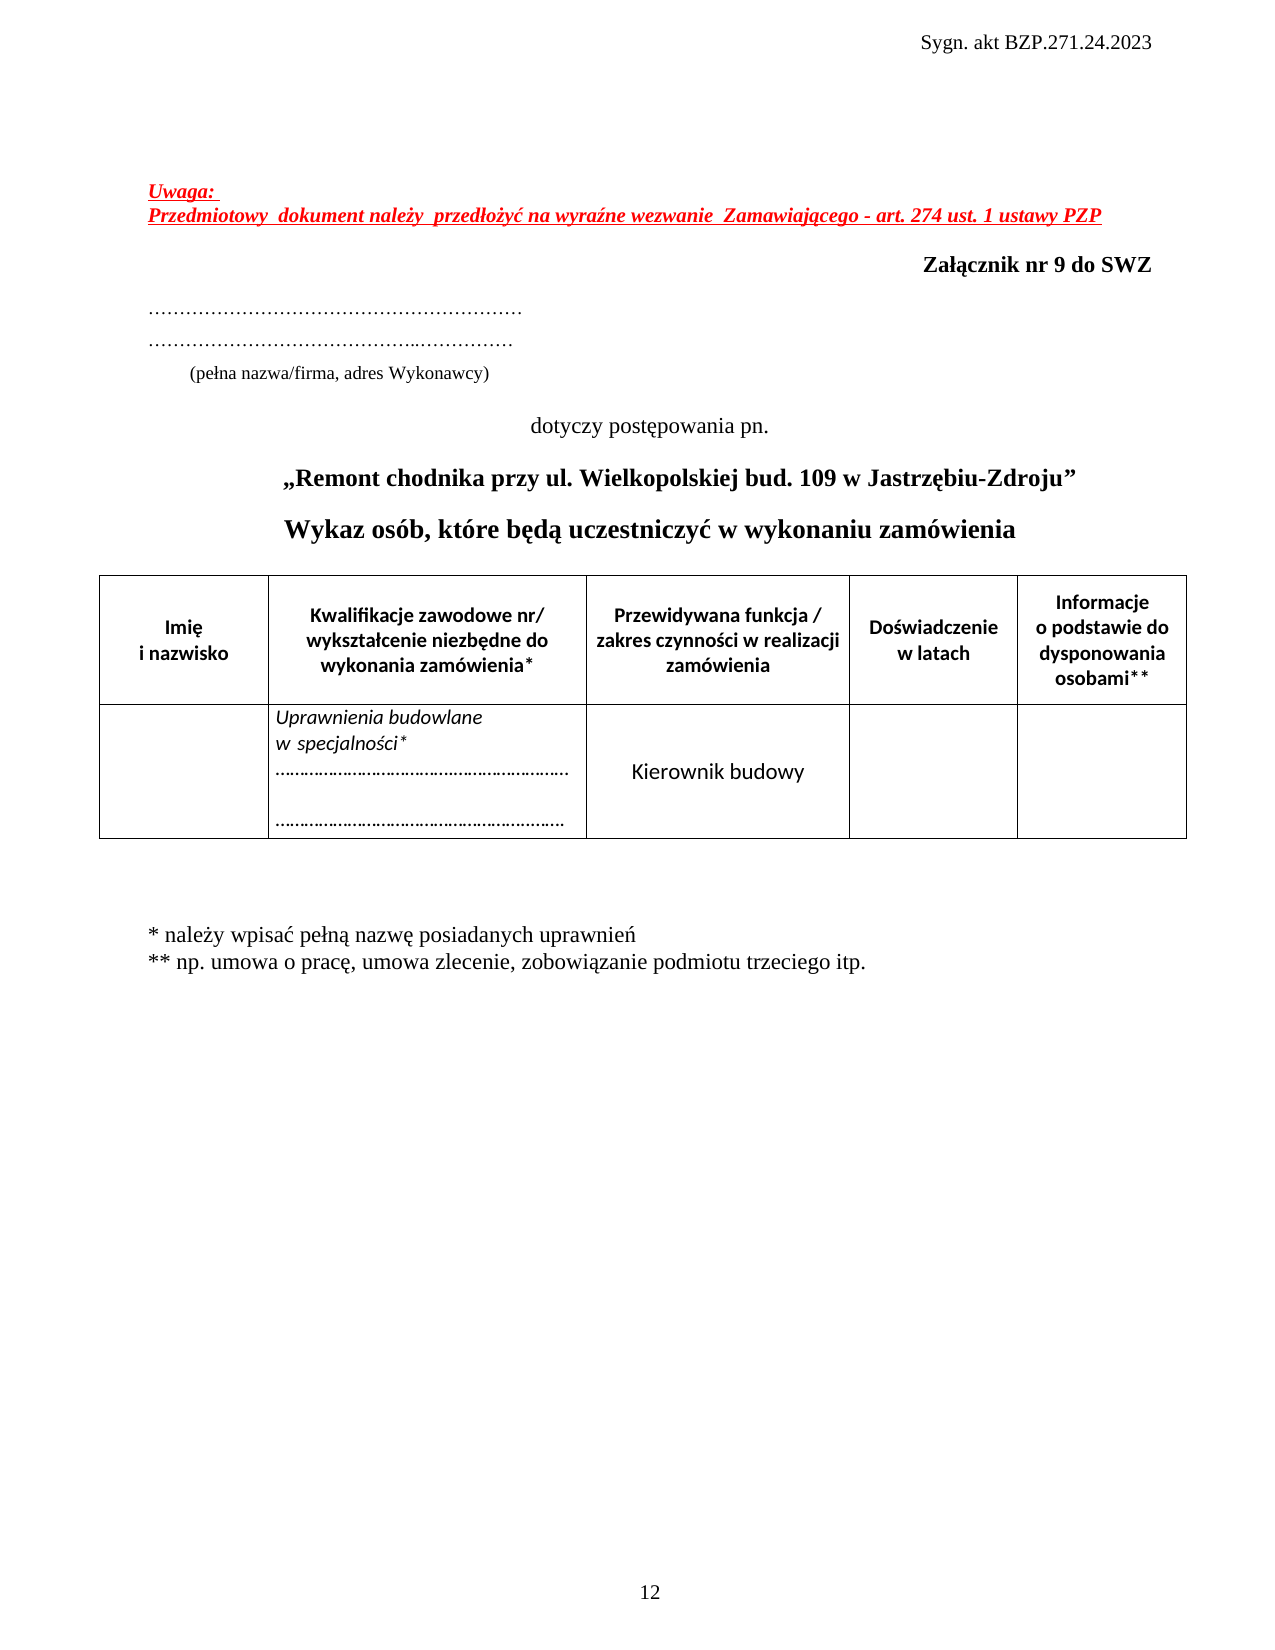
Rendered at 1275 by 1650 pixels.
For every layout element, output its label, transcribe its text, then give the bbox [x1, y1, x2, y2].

table_header Informacje o podstawie do dysponowania osobami** [1018, 576, 1186, 703]
text …………………………………………………………………………………………..…………… [148, 297, 532, 351]
text * należy wpisać pełną nazwę posiadanych uprawnień [148, 922, 1152, 948]
text dotyczy postępowania pn. [148, 412, 1152, 438]
text Załącznik nr 9 do SWZ [148, 252, 1152, 278]
text Przedmiotowy dokument należy przedłożyć na wyraźne wezwanie Zamawiającego - art. 274 ust. 1 ustawy PZP [148, 203, 1152, 227]
text Wykaz osób, które będą uczestniczyć w wykonaniu zamówienia [148, 514, 1152, 545]
text (pełna nazwa/firma, adres Wykonawcy) [148, 362, 532, 383]
table_header Przewidywana funkcja / zakres czynności w realizacji zamówienia [587, 576, 849, 703]
table_cell Kierownik budowy [587, 705, 849, 838]
text Uwaga: [148, 179, 1152, 203]
table_cell [100, 705, 268, 838]
table_header Imię i nazwisko [100, 576, 268, 703]
list „Remont chodnika przy ul. Wielkopolskiej bud. 109 w Jastrzębiu-Zdroju” [207, 463, 1152, 492]
text ** np. umowa o pracę, umowa zlecenie, zobowiązanie podmiotu trzeciego itp. [148, 948, 1152, 974]
table_header Doświadczenie w latach [850, 576, 1017, 703]
table_cell Uprawnienia budowlane w specjalności* ……………………………….…………………… ……………………………………………..……. [269, 705, 586, 838]
table_cell [850, 705, 1017, 838]
table_cell [1018, 705, 1186, 838]
table_header Kwalifikacje zawodowe nr/ wykształcenie niezbędne do wykonania zamówienia* [269, 576, 586, 703]
